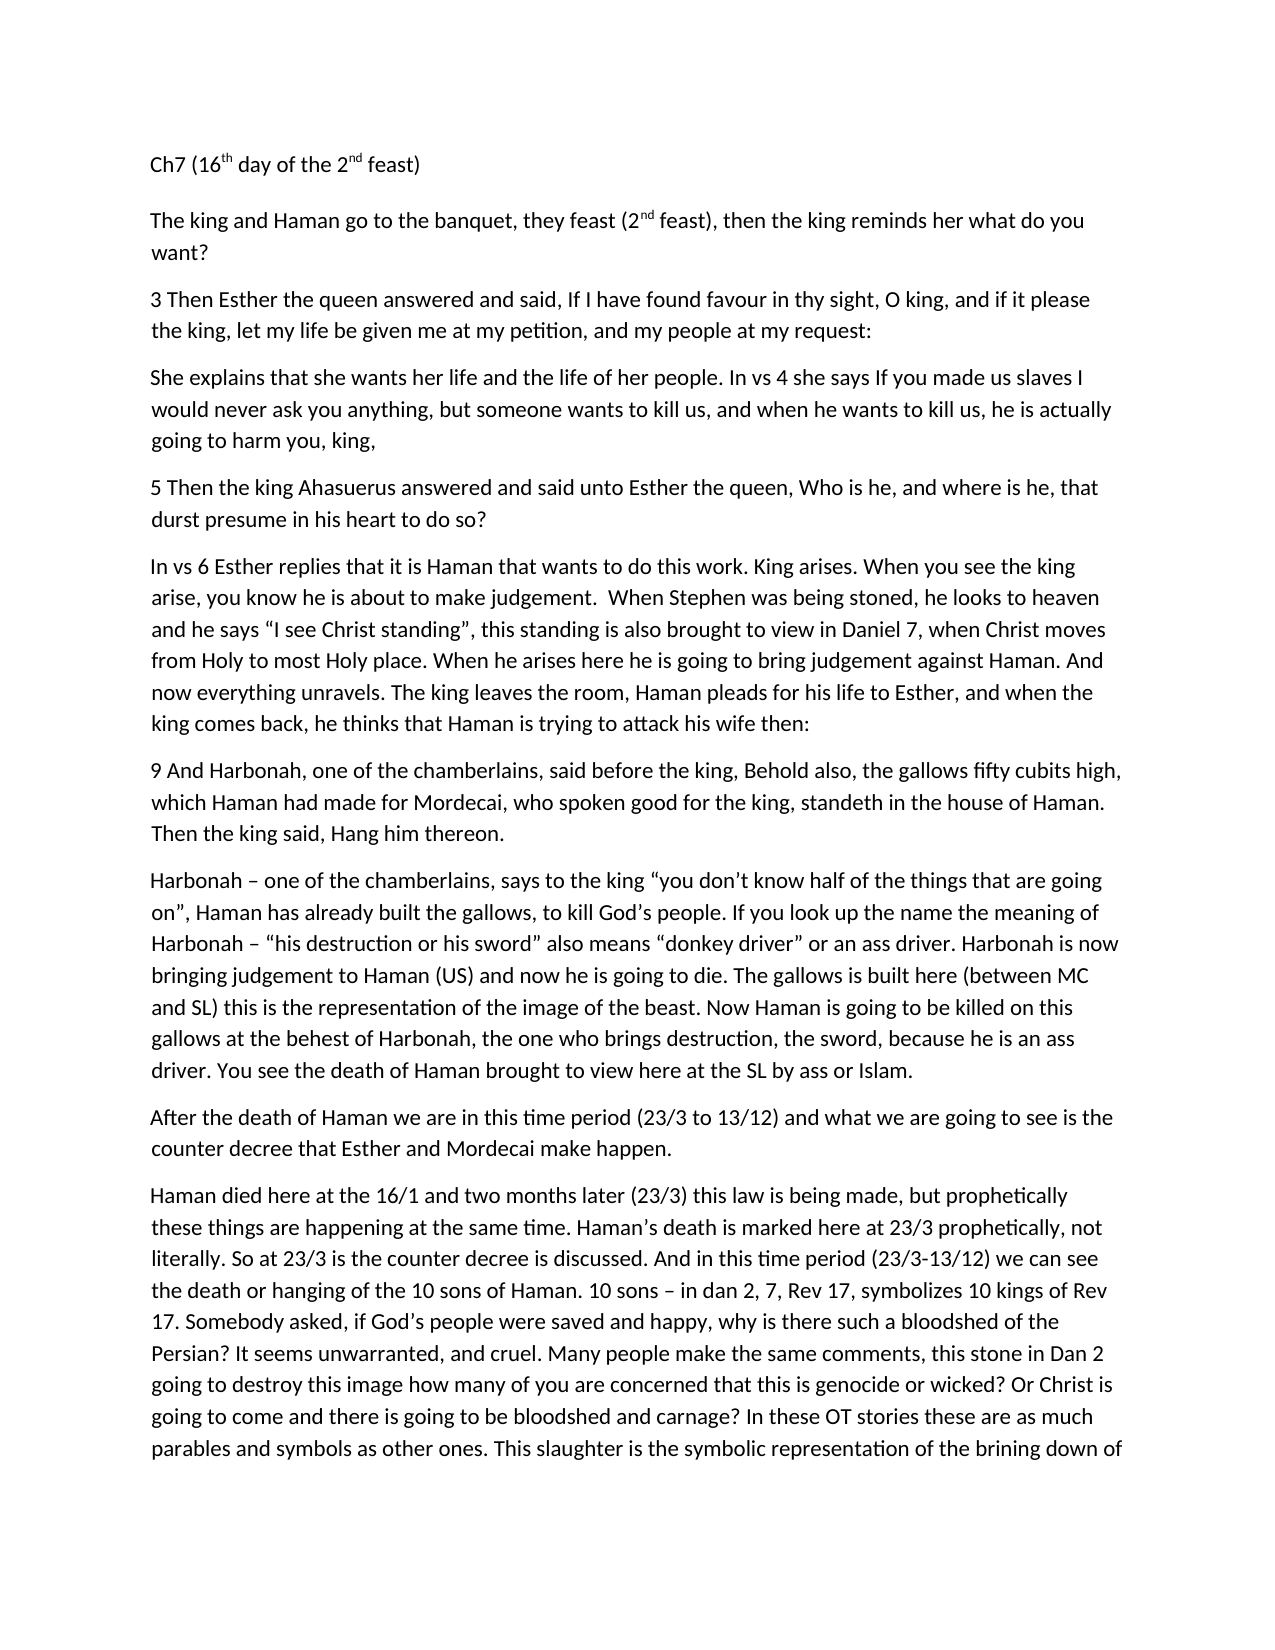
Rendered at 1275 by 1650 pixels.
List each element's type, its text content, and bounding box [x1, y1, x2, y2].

text She explains that she wants her life and the life of her people. In vs 4 she says If you made us slaves I would never ask you anything, but someone wants to kill us, and when he wants to kill us, he is actually going to harm you, king, [150, 363, 1125, 454]
text Ch7 (16th day of the 2nd feast) [150, 150, 1125, 178]
text Harbonah – one of the chamberlains, says to the king “you don’t know half of the things that are going on”, Haman has already built the gallows, to kill God’s people. If you look up the name the meaning of Harbonah – “his destruction or his sword” also means “donkey driver” or an ass driver. Harbonah is now bringing judgement to Haman (US) and now he is going to die. The gallows is built here (between MC and SL) this is the representation of the image of the beast. Now Haman is going to be killed on this gallows at the behest of Harbonah, the one who brings destruction, the sword, because he is an ass driver. You see the death of Haman brought to view here at the SL by ass or Islam. [150, 866, 1125, 1084]
text 3 Then Esther the queen answered and said, If I have found favour in thy sight, O king, and if it please the king, let my life be given me at my petition, and my people at my request: [150, 285, 1125, 344]
text After the death of Haman we are in this time period (23/3 to 13/12) and what we are going to see is the counter decree that Esther and Mordecai make happen. [150, 1103, 1125, 1162]
text The king and Haman go to the banquet, they feast (2nd feast), then the king reminds her what do you want? [150, 206, 1125, 266]
text 9 And Harbonah, one of the chamberlains, said before the king, Behold also, the gallows fifty cubits high, which Haman had made for Mordecai, who spoken good for the king, standeth in the house of Haman. Then the king said, Hang him thereon. [150, 756, 1125, 848]
text 5 Then the king Ahasuerus answered and said unto Esther the queen, Who is he, and where is he, that durst presume in his heart to do so? [150, 473, 1125, 533]
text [150, 1181, 1125, 1462]
text In vs 6 Esther replies that it is Haman that wants to do this work. King arises. When you see the king arise, you know he is about to make judgement. When Stephen was being stoned, he looks to heaven and he says “I see Christ standing”, this standing is also brought to view in Daniel 7, when Christ moves from Holy to most Holy place. When he arises here he is going to bring judgement against Haman. And now everything unravels. The king leaves the room, Haman pleads for his life to Esther, and when the king comes back, he thinks that Haman is trying to attack his wife then: [150, 552, 1125, 738]
